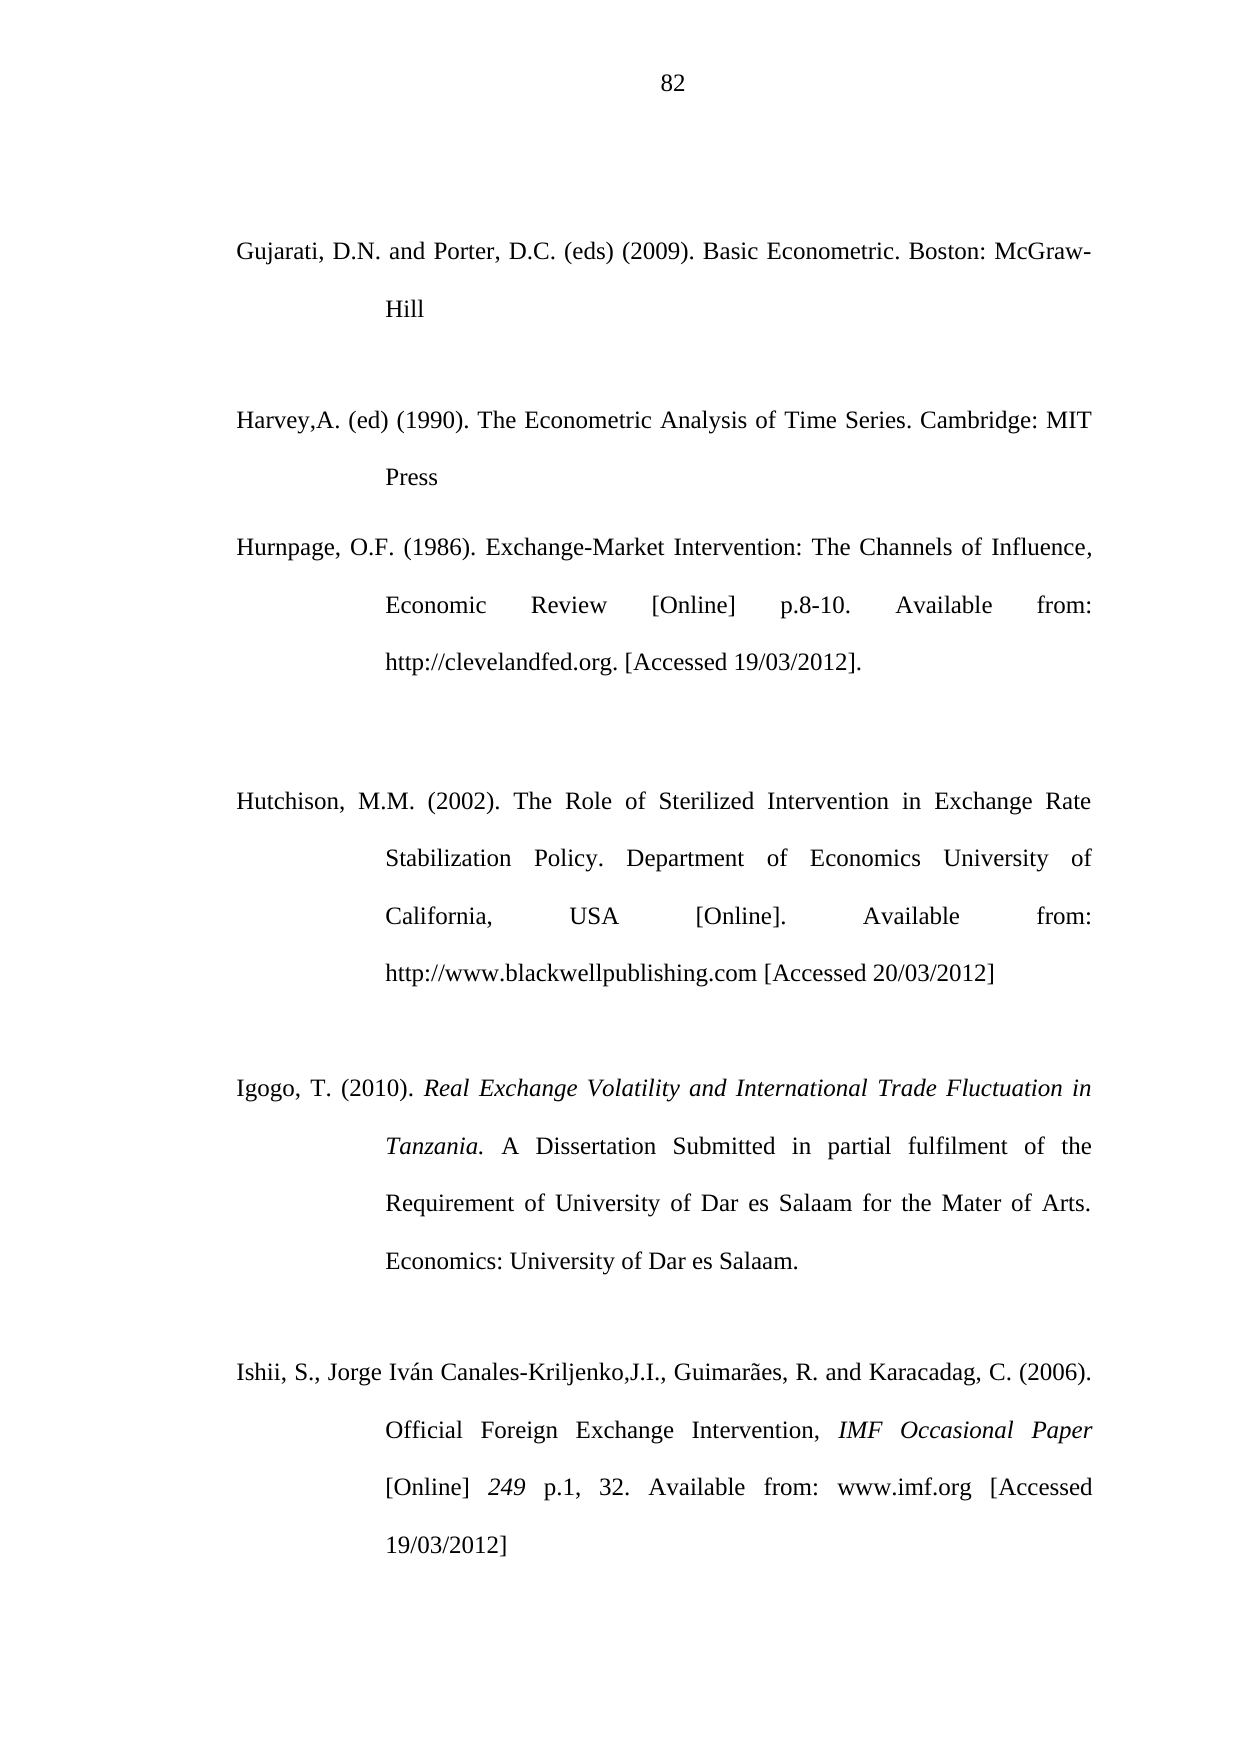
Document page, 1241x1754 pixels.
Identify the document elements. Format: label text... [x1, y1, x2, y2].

text Ishii, S., Jorge Iván Canales-Kriljenko,J.I., Guimarães, R. and Karacadag, C. (2006). Official Foreign Exchange Intervention, IMF Occasional Paper [Online] 249 p.1, 32. Available from: www.imf.org [Accessed 19/03/2012] [236, 1357, 1092, 1558]
text Igogo, T. (2010). Real Exchange Volatility and International Trade Fluctuation in Tanzania. A Dissertation Submitted in partial fulfilment of the Requirement of University of Dar es Salaam for the Mater of Arts. Economics: University of Dar es Salaam. [236, 1073, 1092, 1275]
text Hurnpage, O.F. (1986). Exchange-Market Intervention: The Channels of Influence, Economic Review [Online] p.8-10. Available from: http://clevelandfed.org. [Accessed 19/03/2012]. [236, 532, 1092, 676]
text Hutchison, M.M. (2002). The Role of Sterilized Intervention in Exchange Rate Stabilization Policy. Department of Economics University of California, USA [Online]. Available from: http://www.blackwellpublishing.com [Accessed 20/03/2012] [236, 786, 1092, 987]
text Gujarati, D.N. and Porter, D.C. (eds) (2009). Basic Econometric. Boston: McGraw-Hill [236, 236, 1092, 322]
text Harvey,A. (ed) (1990). The Econometric Analysis of Time Series. Cambridge: MIT Press [236, 405, 1092, 491]
